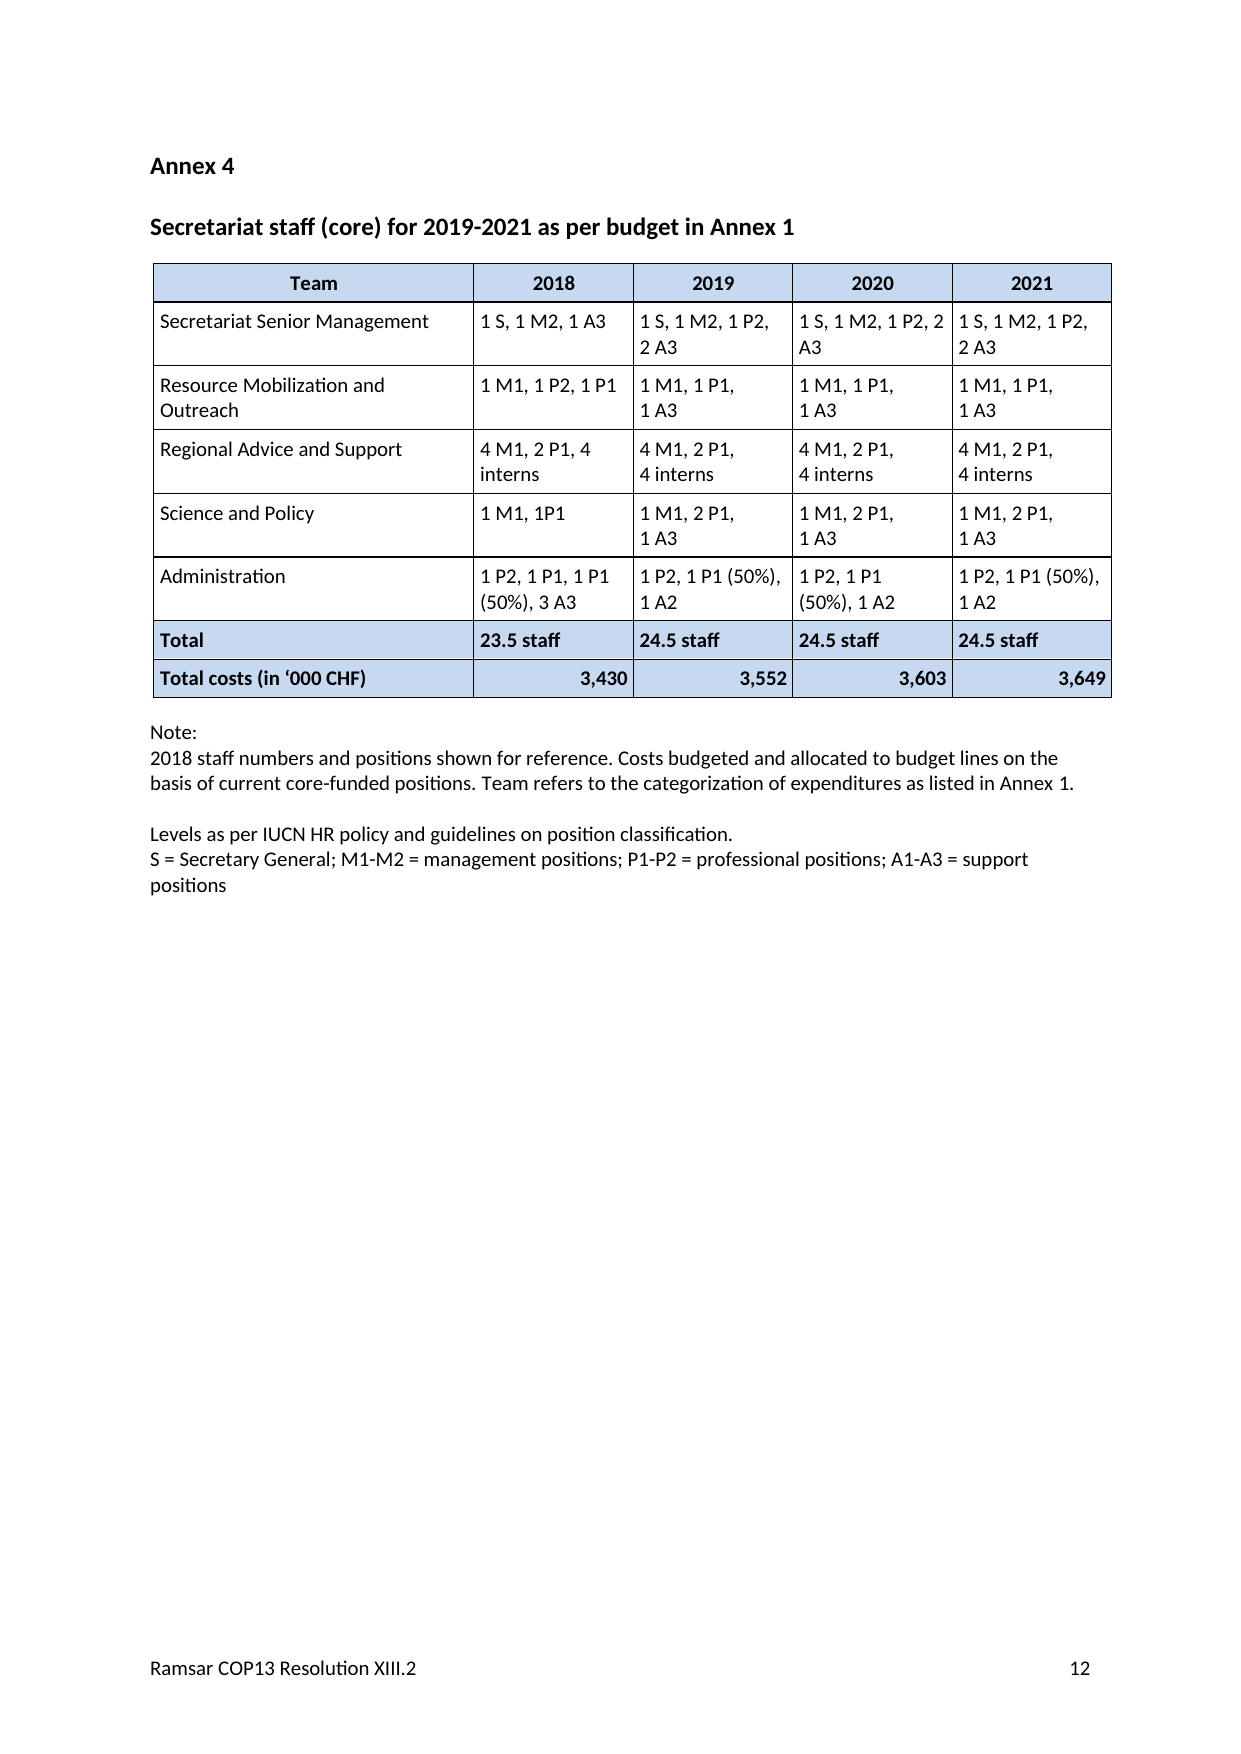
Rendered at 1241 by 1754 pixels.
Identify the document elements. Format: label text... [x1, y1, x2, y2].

table_cell Total costs (in ‘000 CHF) [154, 660, 473, 697]
table_cell 1 P2, 1 P1 (50%), 1 A2 [793, 558, 952, 620]
table_cell 1 M1, 1 P1, 1 A3 [953, 366, 1111, 429]
table_header 2020 [793, 264, 952, 301]
table_cell 24.5 staff [634, 621, 792, 658]
table_cell 24.5 staff [793, 621, 952, 658]
table_header 2018 [474, 264, 633, 301]
table_header Team [154, 264, 473, 301]
table_cell 4 M1, 2 P1, 4 interns [634, 430, 792, 493]
table_cell 4 M1, 2 P1, 4 interns [953, 430, 1111, 493]
table_cell 1 M1, 1 P1, 1 A3 [793, 366, 952, 429]
table_cell Science and Policy [154, 494, 473, 556]
table_cell 1 M1, 2 P1, 1 A3 [953, 494, 1111, 556]
table_cell 4 M1, 2 P1, 4 interns [793, 430, 952, 493]
table_cell 23.5 staff [474, 621, 633, 658]
table_cell Regional Advice and Support [154, 430, 473, 493]
text Annex 4 [150, 150, 1090, 181]
table_cell 1 M1, 1 P1, 1 A3 [634, 366, 792, 429]
table_cell 1 M1, 1P1 [474, 494, 633, 556]
table_cell 3,552 [634, 660, 792, 697]
table_cell 1 S, 1 M2, 1 A3 [474, 303, 633, 365]
table_cell Secretariat Senior Management [154, 303, 473, 365]
table_cell 1 S, 1 M2, 1 P2, 2 A3 [953, 303, 1111, 365]
table_header 2021 [953, 264, 1111, 301]
table_cell 1 M1, 2 P1, 1 A3 [793, 494, 952, 556]
table_cell 1 M1, 2 P1, 1 A3 [634, 494, 792, 556]
text S = Secretary General; M1-M2 = management positions; P1-P2 = professional positions; A1-A3 = support positions [150, 847, 1090, 897]
text 2018 staff numbers and positions shown for reference. Costs budgeted and allocated to budget lines on the basis of current core-funded positions. Team refers to the categorization of expenditures as listed in Annex 1. [150, 745, 1090, 796]
table_cell 1 P2, 1 P1 (50%), 1 A2 [634, 558, 792, 620]
table_cell 3,649 [953, 660, 1111, 697]
table_cell 1 M1, 1 P2, 1 P1 [474, 366, 633, 429]
text Note: [150, 719, 1090, 745]
table_cell 1 P2, 1 P1, 1 P1 (50%), 3 A3 [474, 558, 633, 620]
table_cell 1 P2, 1 P1 (50%), 1 A2 [953, 558, 1111, 620]
table_header 2019 [634, 264, 792, 301]
table_cell Total [154, 621, 473, 658]
table_cell Resource Mobilization and Outreach [154, 366, 473, 429]
text Secretariat staff (core) for 2019-2021 as per budget in Annex 1 [150, 211, 1090, 242]
table_cell 4 M1, 2 P1, 4 interns [474, 430, 633, 493]
table_cell 3,603 [793, 660, 952, 697]
table_cell 1 S, 1 M2, 1 P2, 2 A3 [793, 303, 952, 365]
table_cell 1 S, 1 M2, 1 P2, 2 A3 [634, 303, 792, 365]
table_cell Administration [154, 558, 473, 620]
table_cell 24.5 staff [953, 621, 1111, 658]
text Levels as per IUCN HR policy and guidelines on position classification. [150, 821, 1090, 847]
table_cell 3,430 [474, 660, 633, 697]
